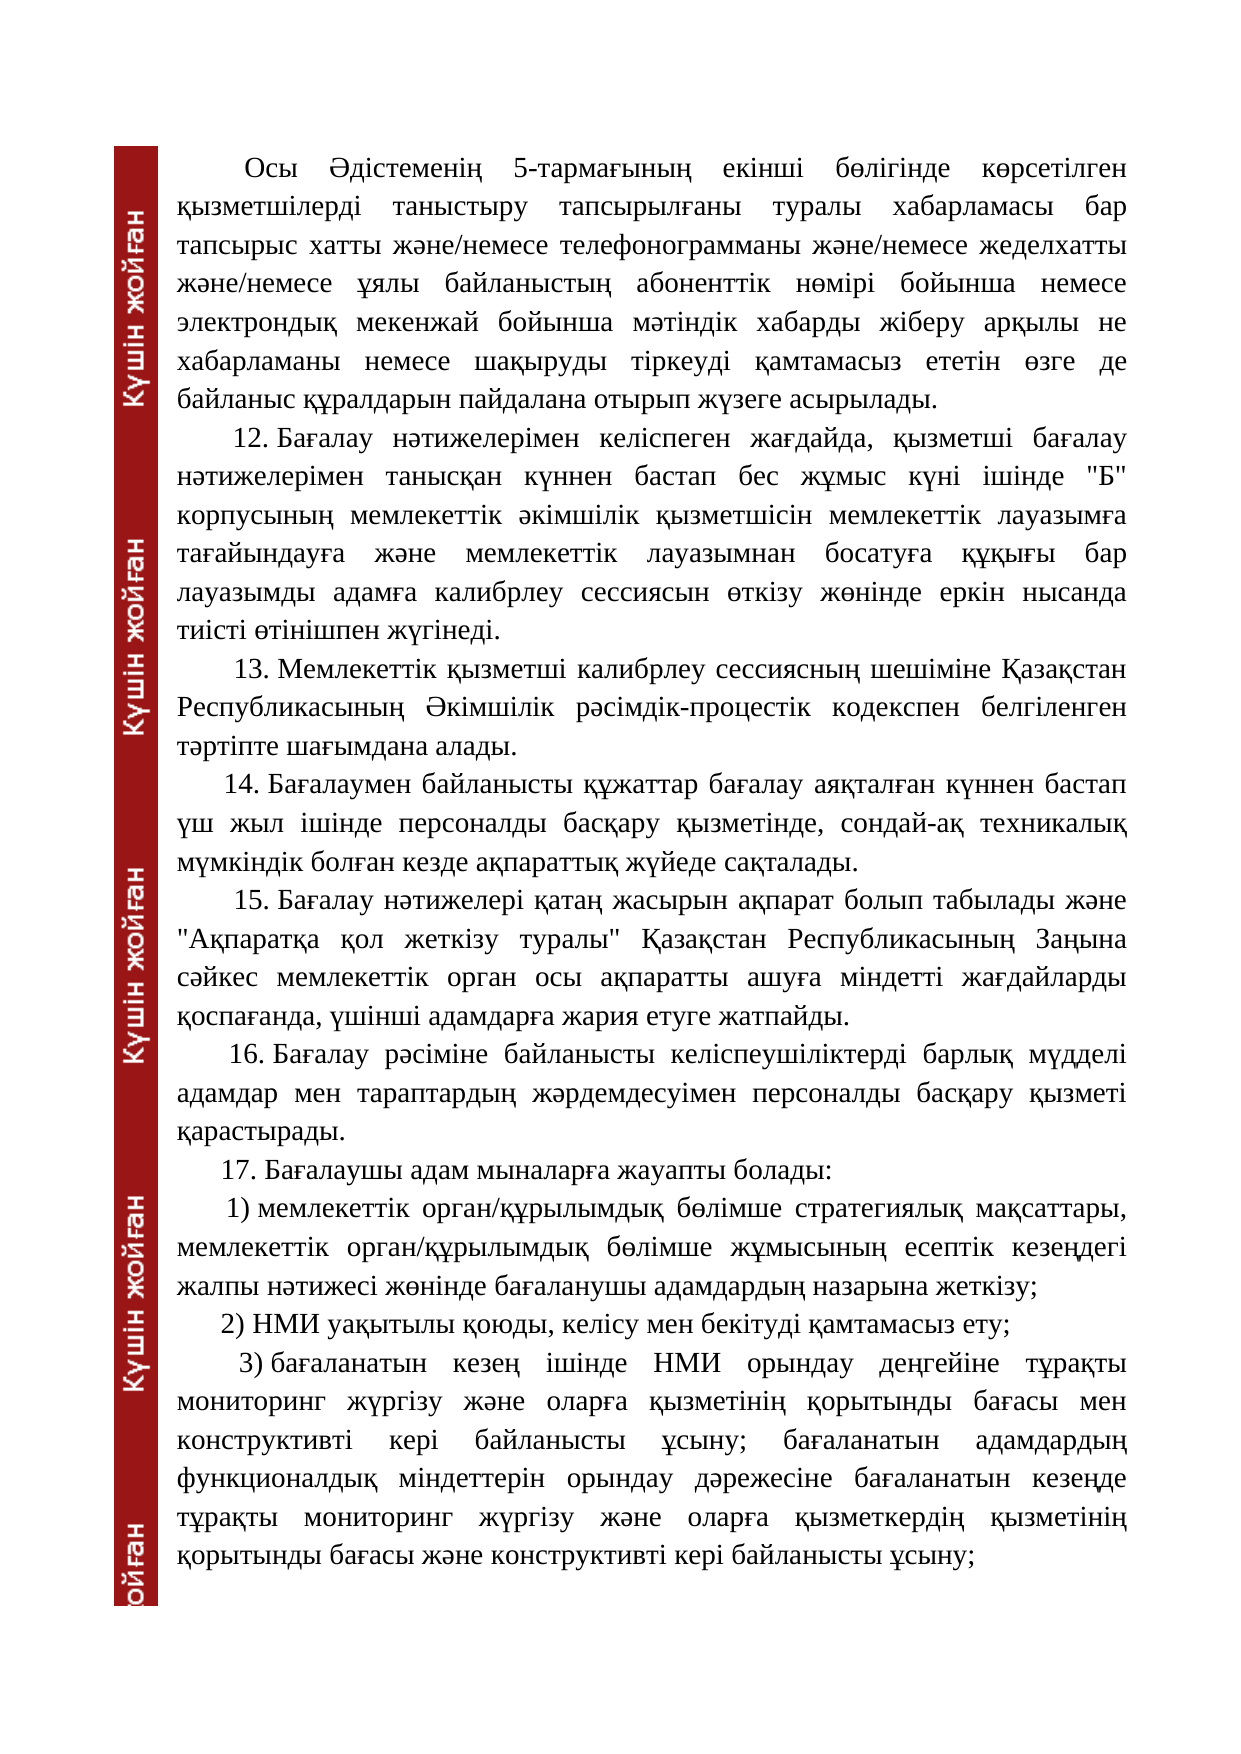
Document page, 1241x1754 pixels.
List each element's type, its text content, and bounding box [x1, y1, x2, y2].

text 15. Бағалау нәтижелері қатаң жасырын ақпарат болып табылады және "Ақпаратқа қол жеткізу туралы" Қазақстан Республикасының Заңына сәйкес мемлекеттік орган осы ақпаратты ашуға міндетті жағдайларды қоспағанда, үшінші адамдарға жария етуге жатпайды. [112, 882, 1128, 1031]
picture [114, 146, 158, 150]
picture [114, 415, 158, 420]
text 2) НМИ уақытылы қоюды, келісу мен бекітуді қамтамасыз ету; [112, 1306, 1128, 1340]
picture [114, 1571, 158, 1606]
picture [114, 646, 158, 651]
text 16. Бағалау рәсіміне байланысты келіспеушіліктерді барлық мүдделі адамдар мен тараптардың жәрдемдесуімен персоналды басқару қызметі қарастырады. [112, 1036, 1128, 1147]
text Осы Әдістеменің 5-тармағының екінші бөлігінде көрсетілген қызметшілерді таныстыру тапсырылғаны туралы хабарламасы бар тапсырыс хатты және/немесе телефонограмманы және/немесе жеделхатты және/немесе ұялы байланыстың абоненттік нөмірі бойынша немесе электрондық мекенжай бойынша мәтіндік хабарды жіберу арқылы не хабарламаны немесе шақыруды тіркеуді қамтамасыз ететін өзге де байланыс құралдарын пайдалана отырып жүзеге асырылады. [112, 150, 1128, 415]
picture [114, 1186, 158, 1191]
picture [114, 877, 158, 882]
picture [114, 1301, 158, 1306]
text 3) бағаланатын кезең ішінде НМИ орындау деңгейіне тұрақты мониторинг жүргізу және оларға қызметінің қорытынды бағасы мен конструктивті кері байланысты ұсыну; бағаланатын адамдардың функционалдық міндеттерін орындау дәрежесіне бағаланатын кезеңде тұрақты мониторинг жүргізу және оларға қызметкердің қызметінің қорытынды бағасы және конструктивті кері байланысты ұсыну; [112, 1345, 1128, 1571]
text 17. Бағалаушы адам мыналарға жауапты болады: [112, 1152, 1128, 1186]
text 12. Бағалау нәтижелерімен келіспеген жағдайда, қызметші бағалау нәтижелерімен танысқан күннен бастап бес жұмыс күні ішінде "Б" корпусының мемлекеттік әкімшілік қызметшісін мемлекеттік лауазымға тағайындауға және мемлекеттік лауазымнан босатуға құқығы бар лауазымды адамға калибрлеу сессиясын өткізу жөнінде еркін нысанда тиісті өтінішпен жүгінеді. [112, 420, 1128, 646]
text 1) мемлекеттік орган/құрылымдық бөлімше стратегиялық мақсаттары, мемлекеттік орган/құрылымдық бөлімше жұмысының есептік кезеңдегі жалпы нәтижесі жөнінде бағаланушы адамдардың назарына жеткізу; [112, 1191, 1128, 1301]
picture [114, 762, 158, 767]
text 14. Бағалаумен байланысты құжаттар бағалау аяқталған күннен бастап үш жыл ішінде персоналды басқару қызметінде, сондай-ақ техникалық мүмкіндік болған кезде ақпараттық жүйеде сақталады. [112, 767, 1128, 877]
text 13. Мемлекеттік қызметші калибрлеу сессиясның шешіміне Қазақстан Республикасының Әкімшілік рәсімдік-процестік кодекспен белгіленген тәртіпте шағымдана алады. [112, 651, 1128, 762]
picture [114, 1031, 158, 1036]
picture [114, 1147, 158, 1152]
picture [114, 1340, 158, 1345]
